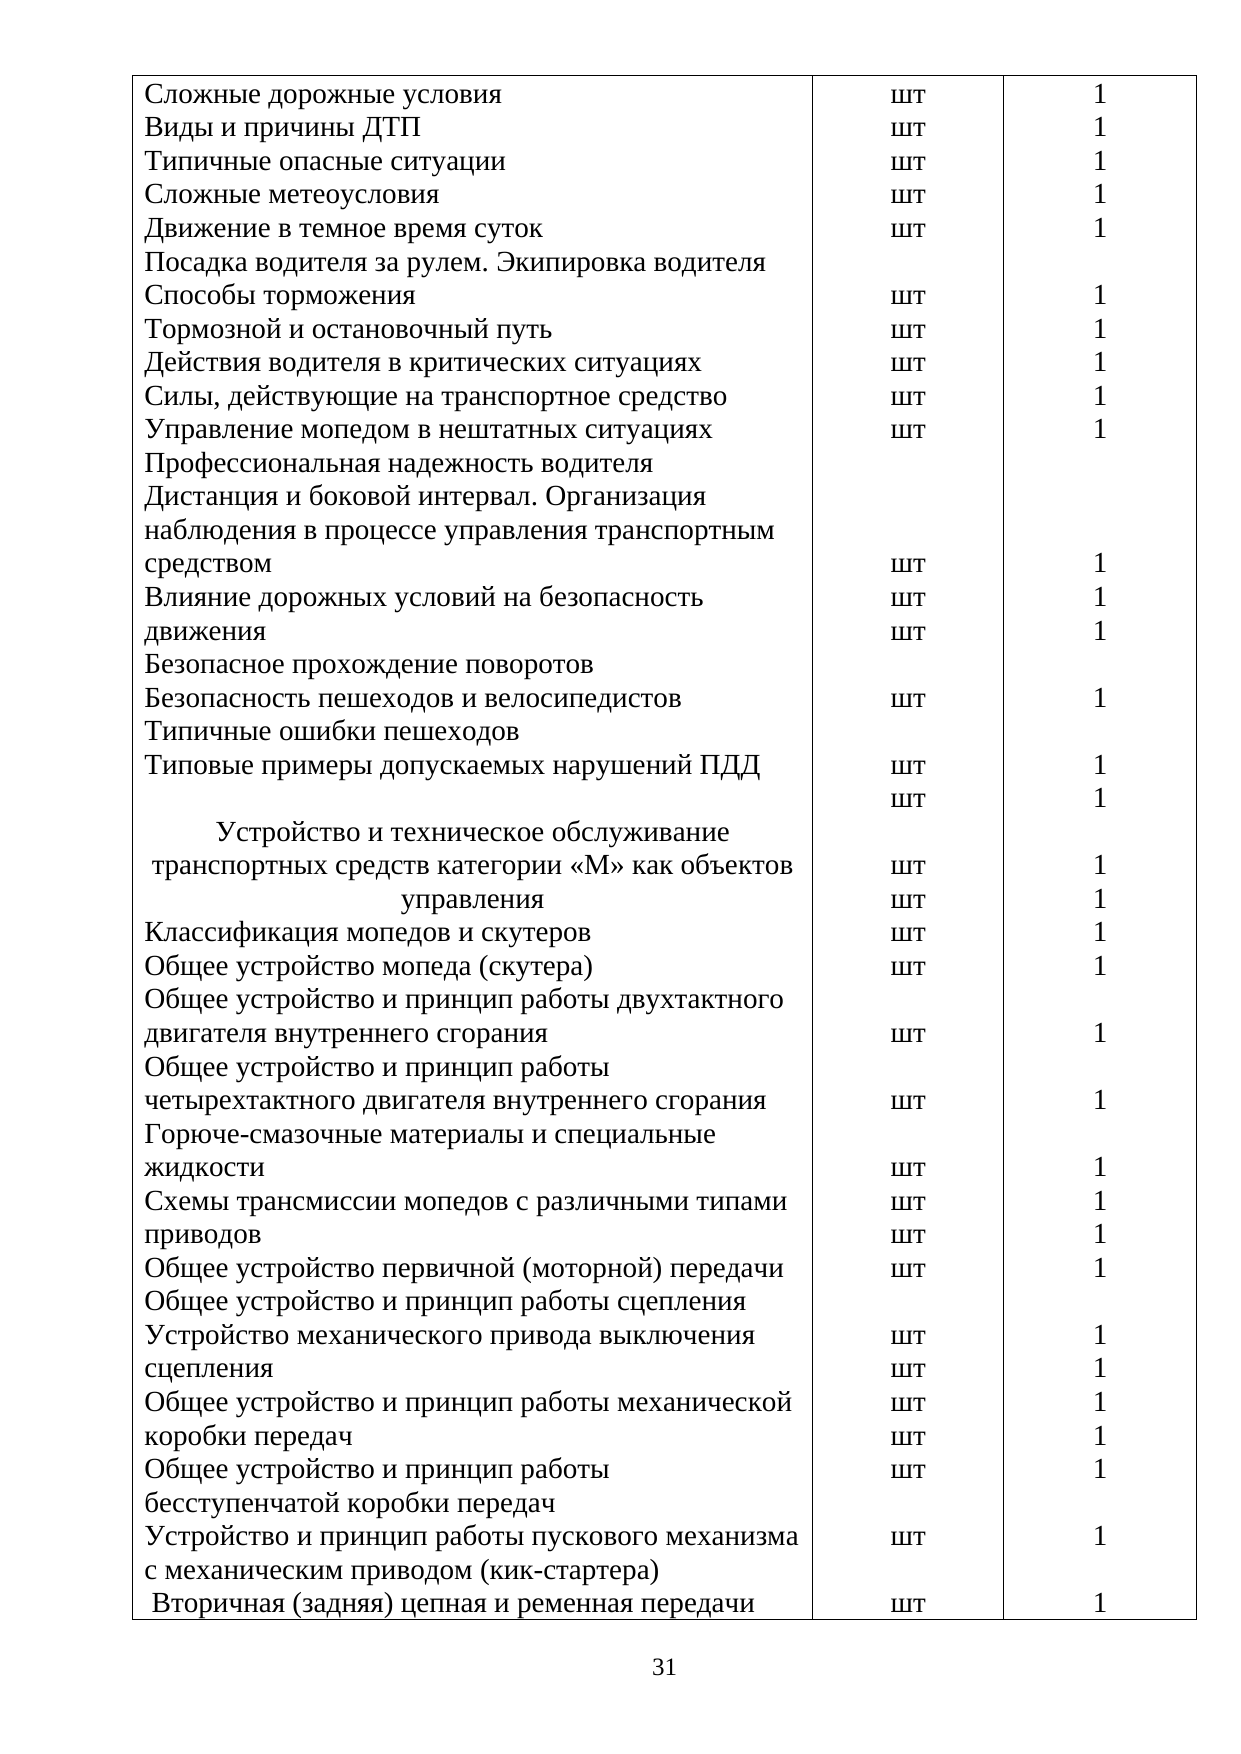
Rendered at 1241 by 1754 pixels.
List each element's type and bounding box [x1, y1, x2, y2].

table_cell [1004, 76, 1196, 1619]
table_cell [133, 76, 812, 1619]
table_cell [813, 76, 1003, 1619]
